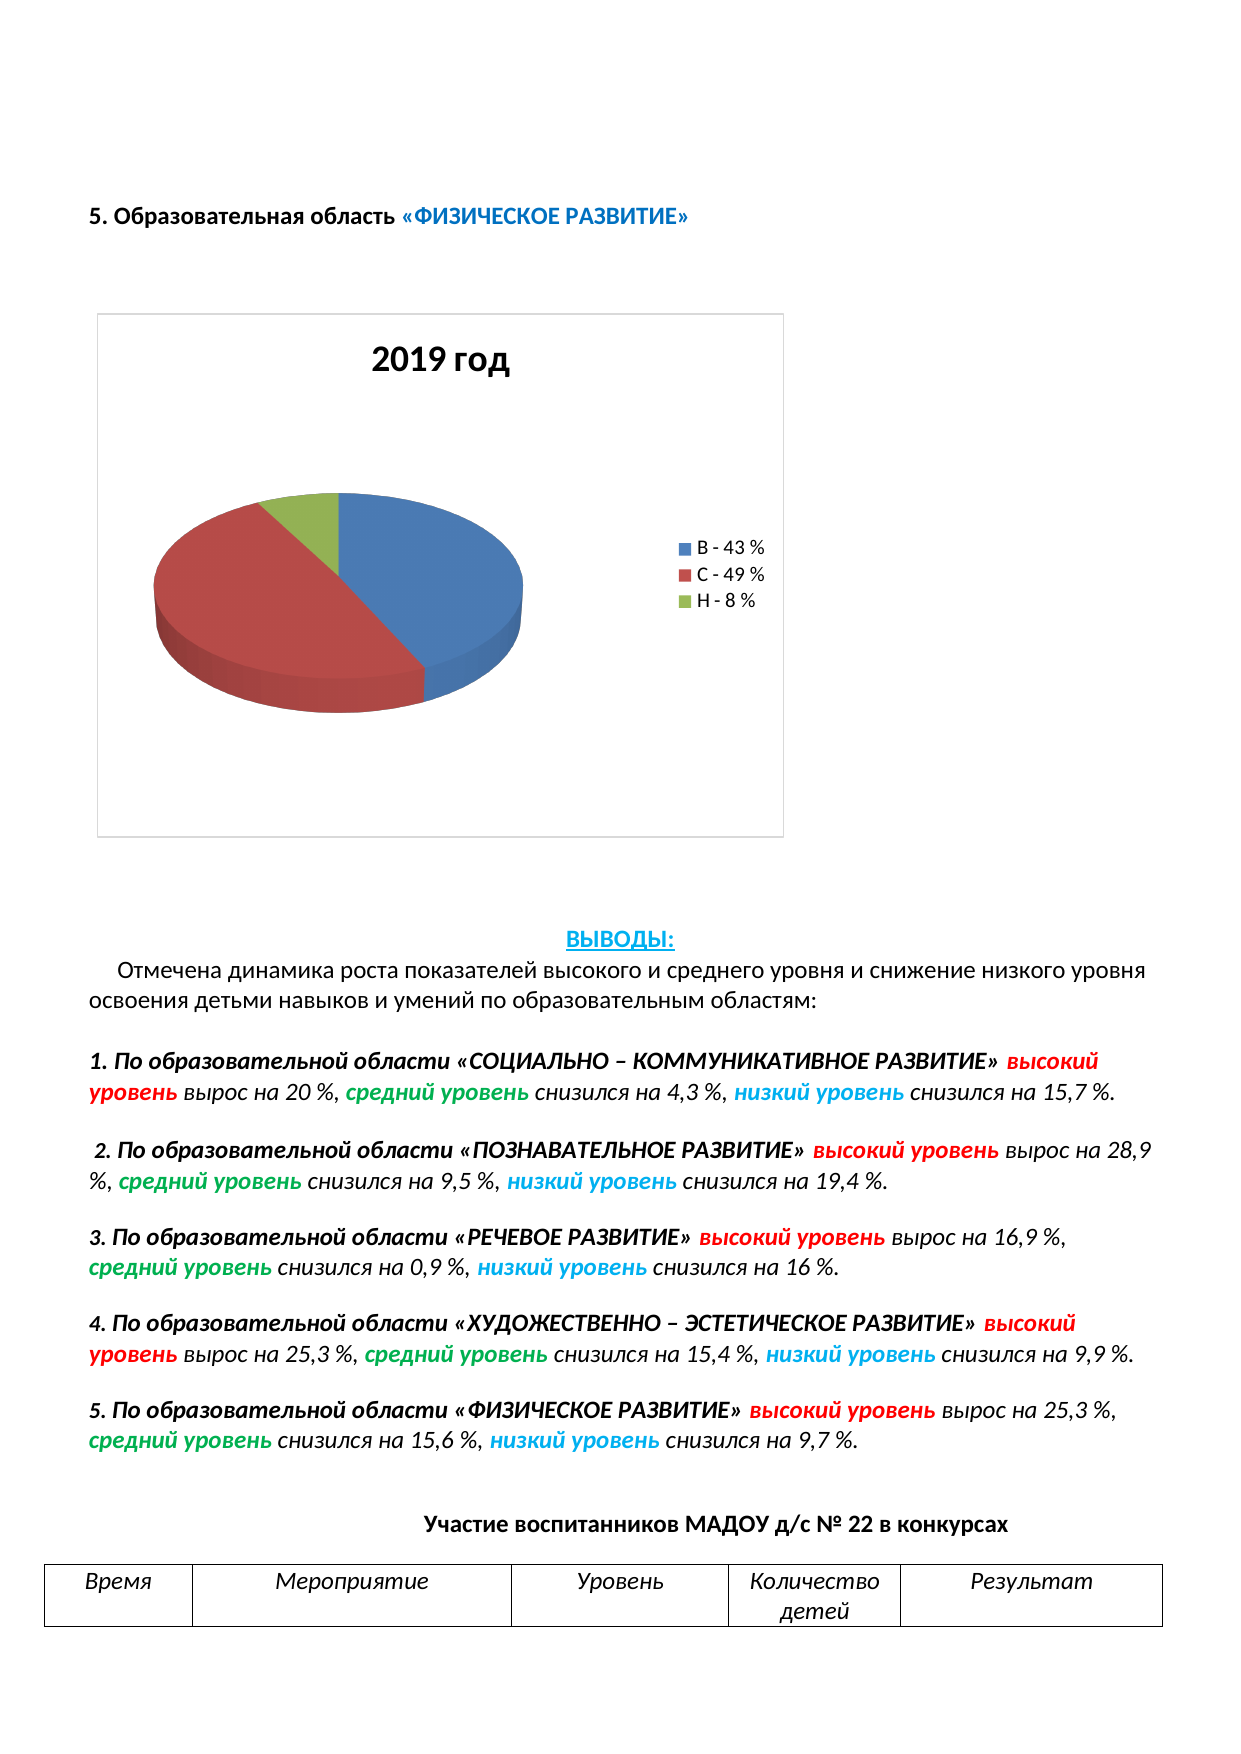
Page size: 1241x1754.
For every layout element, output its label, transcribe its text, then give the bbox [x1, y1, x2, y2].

table_header Количество детей [729, 1565, 900, 1626]
text ВЫВОДЫ: [89, 923, 1152, 954]
table_header Результат [901, 1565, 1162, 1626]
text 1. По образовательной области «СОЦИАЛЬНО – КОММУНИКАТИВНОЕ РАЗВИТИЕ» высокий уровень вырос на 20 %, средний уровень снизился на 4,3 %, низкий уровень снизился на 15,7 %. [89, 1045, 1152, 1106]
table_header Уровень [512, 1565, 728, 1626]
text Отмечена динамика роста показателей высокого и среднего уровня и снижение низкого уровня освоения детьми навыков и умений по образовательным областям: [89, 954, 1152, 1015]
text 4. По образовательной области «ХУДОЖЕСТВЕННО – ЭСТЕТИЧЕСКОЕ РАЗВИТИЕ» высокий уровень вырос на 25,3 %, средний уровень снизился на 15,4 %, низкий уровень снизился на 9,9 %. [89, 1307, 1152, 1368]
text Участие воспитанников МАДОУ д/с № 22 в конкурсах [89, 1508, 1152, 1538]
text 2. По образовательной области «ПОЗНАВАТЕЛЬНОЕ РАЗВИТИЕ» высокий уровень вырос на 28,9 %, средний уровень снизился на 9,5 %, низкий уровень снизился на 19,4 %. [89, 1134, 1152, 1196]
text 3. По образовательной области «РЕЧЕВОЕ РАЗВИТИЕ» высокий уровень вырос на 16,9 %, средний уровень снизился на 0,9 %, низкий уровень снизился на 16 %. [89, 1221, 1152, 1282]
table_header Мероприятие [193, 1565, 511, 1626]
text 5. Образовательная область «ФИЗИЧЕСКОЕ РАЗВИТИЕ» [89, 200, 1152, 231]
text 5. По образовательной области «ФИЗИЧЕСКОЕ РАЗВИТИЕ» высокий уровень вырос на 25,3 %, средний уровень снизился на 15,6 %, низкий уровень снизился на 9,7 %. [89, 1394, 1152, 1455]
table_header Время [45, 1565, 192, 1626]
